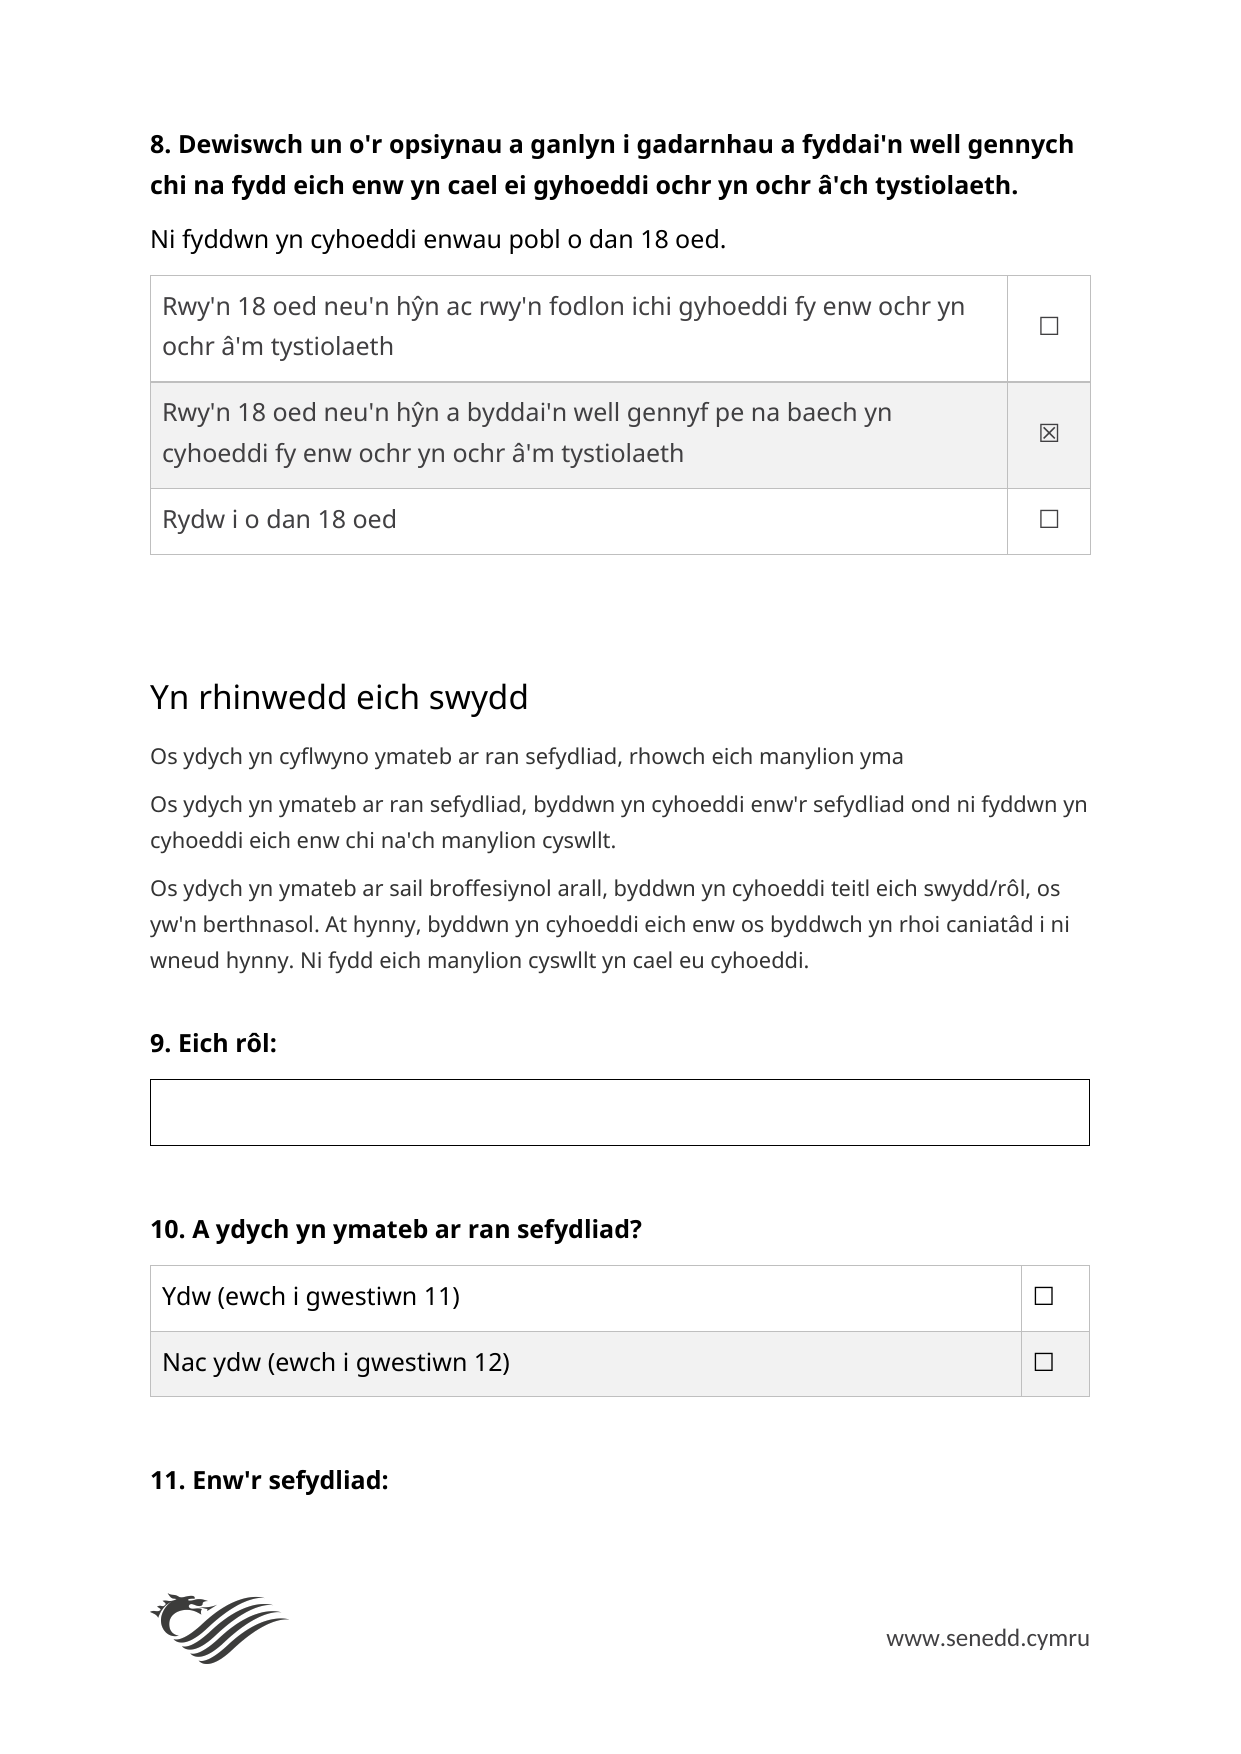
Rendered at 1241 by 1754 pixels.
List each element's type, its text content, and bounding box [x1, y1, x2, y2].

table_header Ydw (ewch i gwestiwn 11) [151, 1266, 1021, 1331]
text Yn rhinwedd eich swydd [150, 674, 1090, 719]
text Os ydych yn ymateb ar sail broffesiynol arall, byddwn yn cyhoeddi teitl eich swydd/rôl, os yw'n berthnasol. At hynny, byddwn yn cyhoeddi eich enw os byddwch yn rhoi caniatâd i ni wneud hynny. Ni fydd eich manylion cyswllt yn cael eu cyhoeddi. [150, 873, 1090, 1008]
table_cell Nac ydw (ewch i gwestiwn 12) [151, 1332, 1021, 1396]
table_cell [1008, 383, 1090, 488]
text Os ydych yn cyflwyno ymateb ar ran sefydliad, rhowch eich manylion yma [150, 741, 1090, 771]
text 10. A ydych yn ymateb ar ran sefydliad? [150, 1212, 1090, 1246]
table_cell [1022, 1332, 1089, 1396]
table_header [151, 1080, 1089, 1145]
table_cell Rydw i o dan 18 oed [151, 489, 1007, 554]
text Ni fyddwn yn cyhoeddi enwau pobl o dan 18 oed. [150, 221, 1090, 255]
table_cell [1008, 489, 1090, 554]
table_header [1008, 276, 1090, 381]
text 11. Enw'r sefydliad: [150, 1463, 1090, 1497]
text Os ydych yn ymateb ar ran sefydliad, byddwn yn cyhoeddi enw'r sefydliad ond ni fyddwn yn cyhoeddi eich enw chi na'ch manylion cyswllt. [150, 789, 1090, 855]
text 8. Dewiswch un o'r opsiynau a ganlyn i gadarnhau a fyddai'n well gennych chi na fydd eich enw yn cael ei gyhoeddi ochr yn ochr â'ch tystiolaeth. [150, 127, 1090, 202]
text 9. Eich rôl: [150, 1026, 1090, 1060]
table_header [1022, 1266, 1089, 1331]
table_header Rwy'n 18 oed neu'n hŷn ac rwy'n fodlon ichi gyhoeddi fy enw ochr yn ochr â'm tystiolaeth [151, 276, 1007, 381]
picture [150, 1593, 290, 1664]
table_cell Rwy'n 18 oed neu'n hŷn a byddai'n well gennyf pe na baech yn cyhoeddi fy enw ochr yn ochr â'm tystiolaeth [151, 383, 1007, 488]
